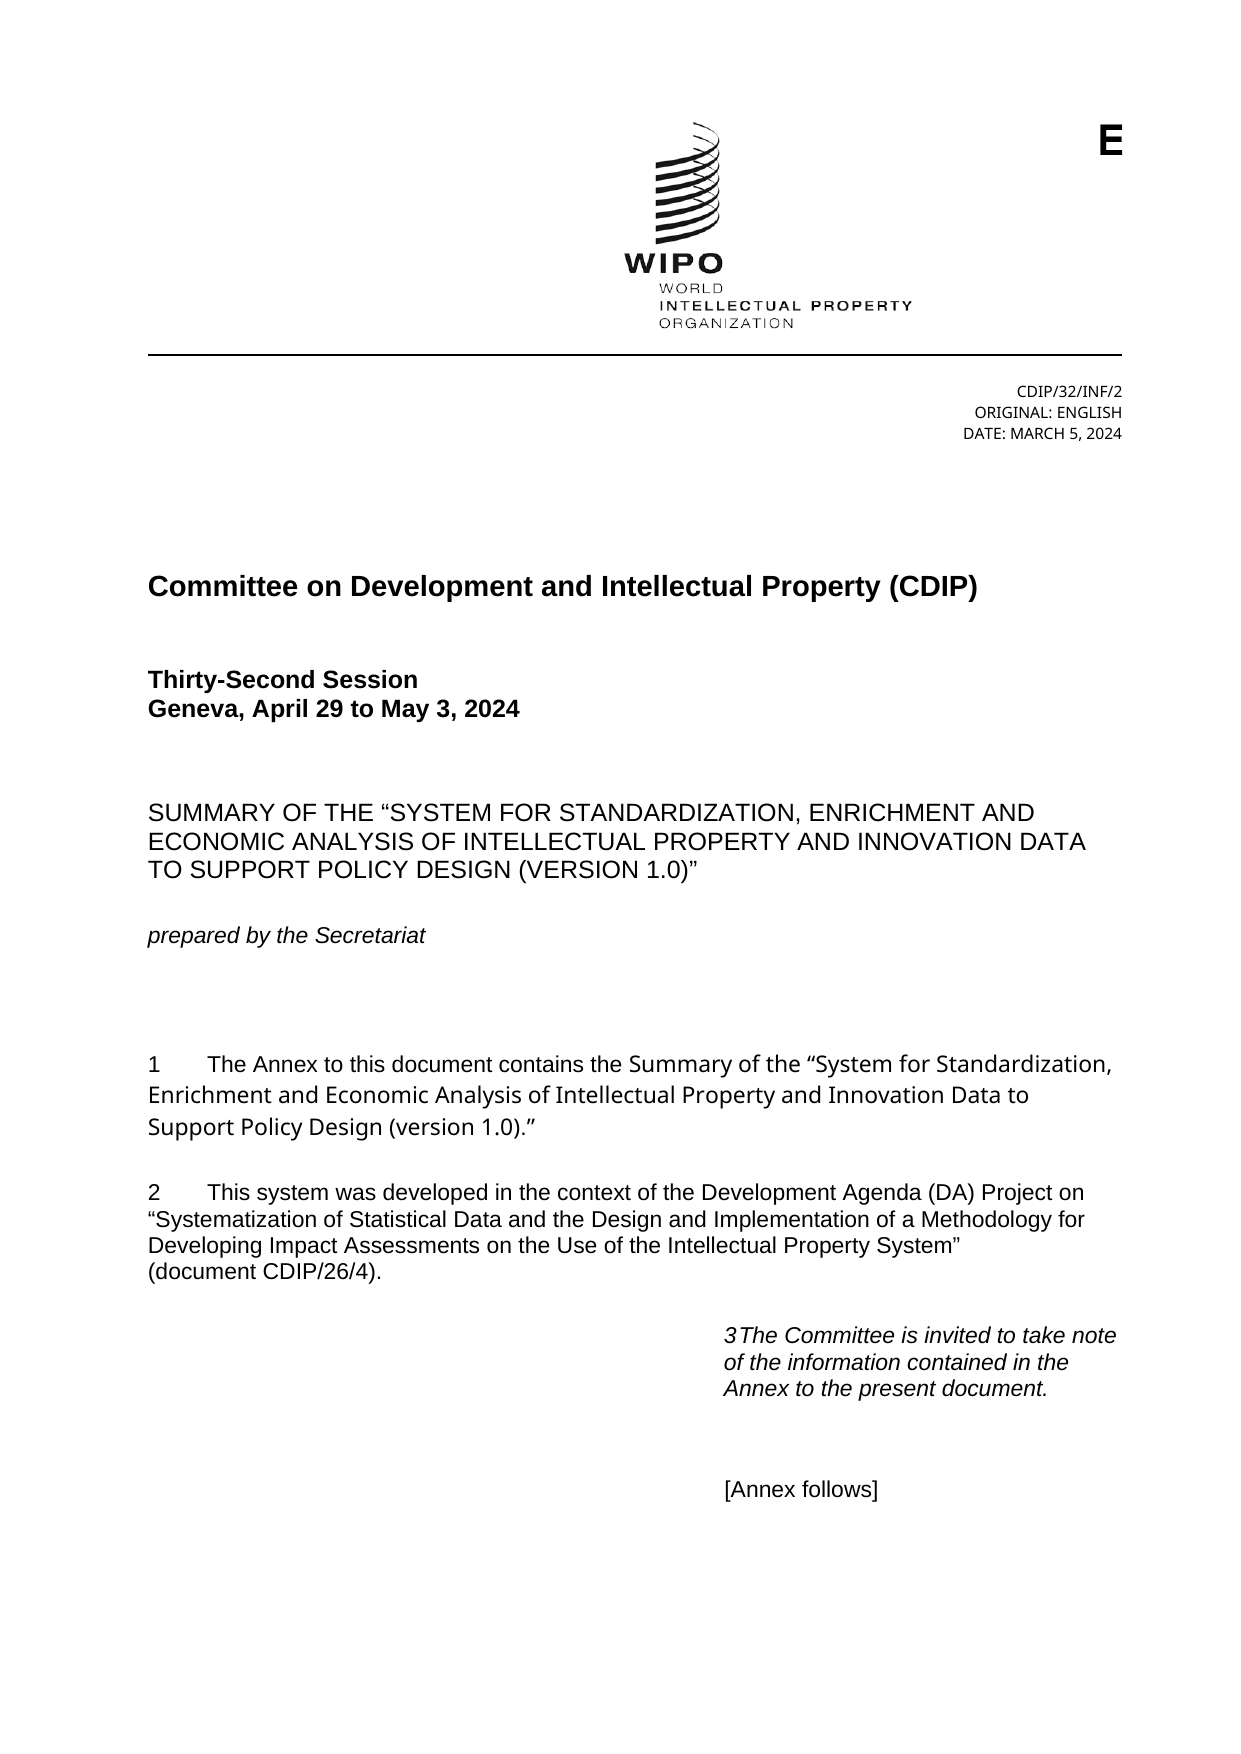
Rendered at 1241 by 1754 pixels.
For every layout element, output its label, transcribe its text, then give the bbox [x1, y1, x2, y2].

text Thirty-Second Session Geneva, April 29 to May 3, 2024 [148, 665, 1122, 723]
text The Committee is invited to take note of the information contained in the Annex to the present document. [724, 1322, 1122, 1401]
text prepared by the Secretariat [148, 922, 1122, 948]
picture [623, 117, 1123, 332]
text SUMMARY OF THE “SYSTEM FOR STANDARDIZATION, ENRICHMENT AND ECONOMIC ANALYSIS OF INTELLECTUAL PROPERTY AND INNOVATION DATA TO SUPPORT POLICY DESIGN (VERSION 1.0)” [148, 798, 1122, 884]
text [Annex follows] [724, 1476, 1122, 1502]
text DATE: MARCH 5, 2024 [148, 423, 1122, 444]
text ORIGINAL: ENGLISH [148, 402, 1122, 423]
text CDIP/32/INF/2 [148, 381, 1122, 402]
text The Annex to this document contains the Summary of the “System for Standardization, Enrichment and Economic Analysis of Intellectual Property and Innovation Data to Support Policy Design (version 1.0).” [148, 1048, 1122, 1142]
subtitle Committee on Development and Intellectual Property (CDIP) [148, 569, 1122, 603]
text This system was developed in the context of the Development Agenda (DA) Project on “Systematization of Statistical Data and the Design and Implementation of a Methodology for Developing Impact Assessments on the Use of the Intellectual Property System” (document CDIP/26/4). [148, 1179, 1122, 1284]
